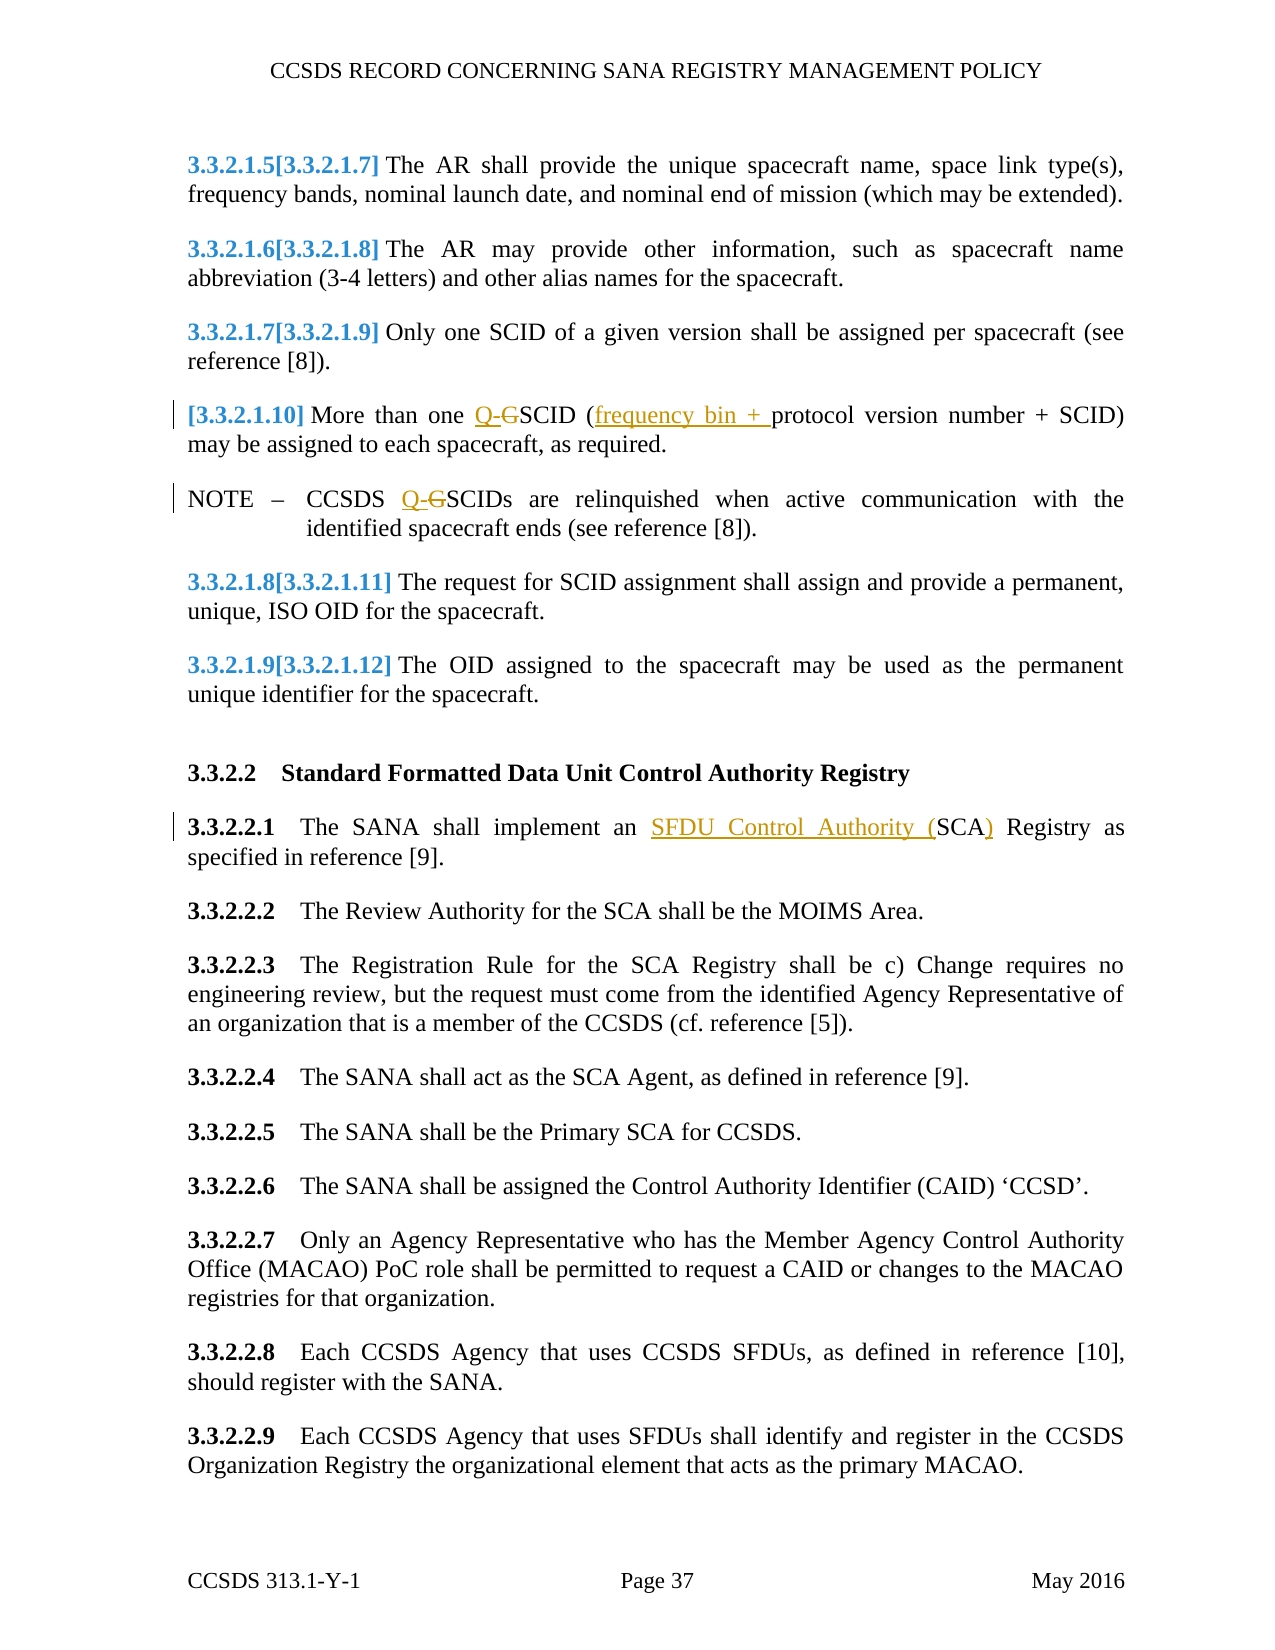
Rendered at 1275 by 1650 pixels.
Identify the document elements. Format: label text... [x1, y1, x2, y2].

text The SANA shall be assigned the Control Authority Identifier (CAID) ‘CCSD’. [187, 1170, 1125, 1199]
text NOTE – CCSDS SCIDs are relinquished when active communication with the identified spacecraft ends (see reference [8]). [187, 483, 1125, 542]
text The request for SCID assignment shall assign and provide a permanent, unique, ISO OID for the spacecraft. [187, 567, 1125, 625]
text The SANA shall be the Primary SCA for CCSDS. [187, 1116, 1125, 1145]
text The SANA shall act as the SCA Agent, as defined in reference [9]. [187, 1062, 1125, 1091]
text Only one SCID of a given version shall be assigned per spacecraft (see reference [8]). [187, 317, 1125, 375]
text The Review Authority for the SCA shall be the MOIMS Area. [187, 895, 1125, 924]
text More than one SCID (protocol version number + SCID) may be assigned to each spacecraft, as required. [187, 400, 1125, 458]
text The OID assigned to the spacecraft may be used as the permanent unique identifier for the spacecraft. [187, 650, 1125, 708]
text The AR may provide other information, such as spacecraft name abbreviation (3-4 letters) and other alias names for the spacecraft. [187, 233, 1125, 292]
text The AR shall provide the unique spacecraft name, space link type(s), frequency bands, nominal launch date, and nominal end of mission (which may be extended). [187, 150, 1125, 208]
text Each CCSDS Agency that uses SFDUs shall identify and register in the CCSDS Organization Registry the organizational element that acts as the primary MACAO. [187, 1420, 1125, 1479]
text The SANA shall implement an SCA Registry as specified in reference [9]. [187, 812, 1125, 870]
text The Registration Rule for the SCA Registry shall be c) Change requires no engineering review, but the request must come from the identified Agency Representative of an organization that is a member of the CCSDS (cf. reference [5]). [187, 949, 1125, 1037]
text Only an Agency Representative who has the Member Agency Control Authority Office (MACAO) PoC role shall be permitted to request a CAID or changes to the MACAO registries for that organization. [187, 1224, 1125, 1312]
text Each CCSDS Agency that uses CCSDS SFDUs, as defined in reference [10], should register with the SANA. [187, 1337, 1125, 1395]
subtitle Standard Formatted Data Unit Control Authority Registry [187, 758, 1125, 787]
